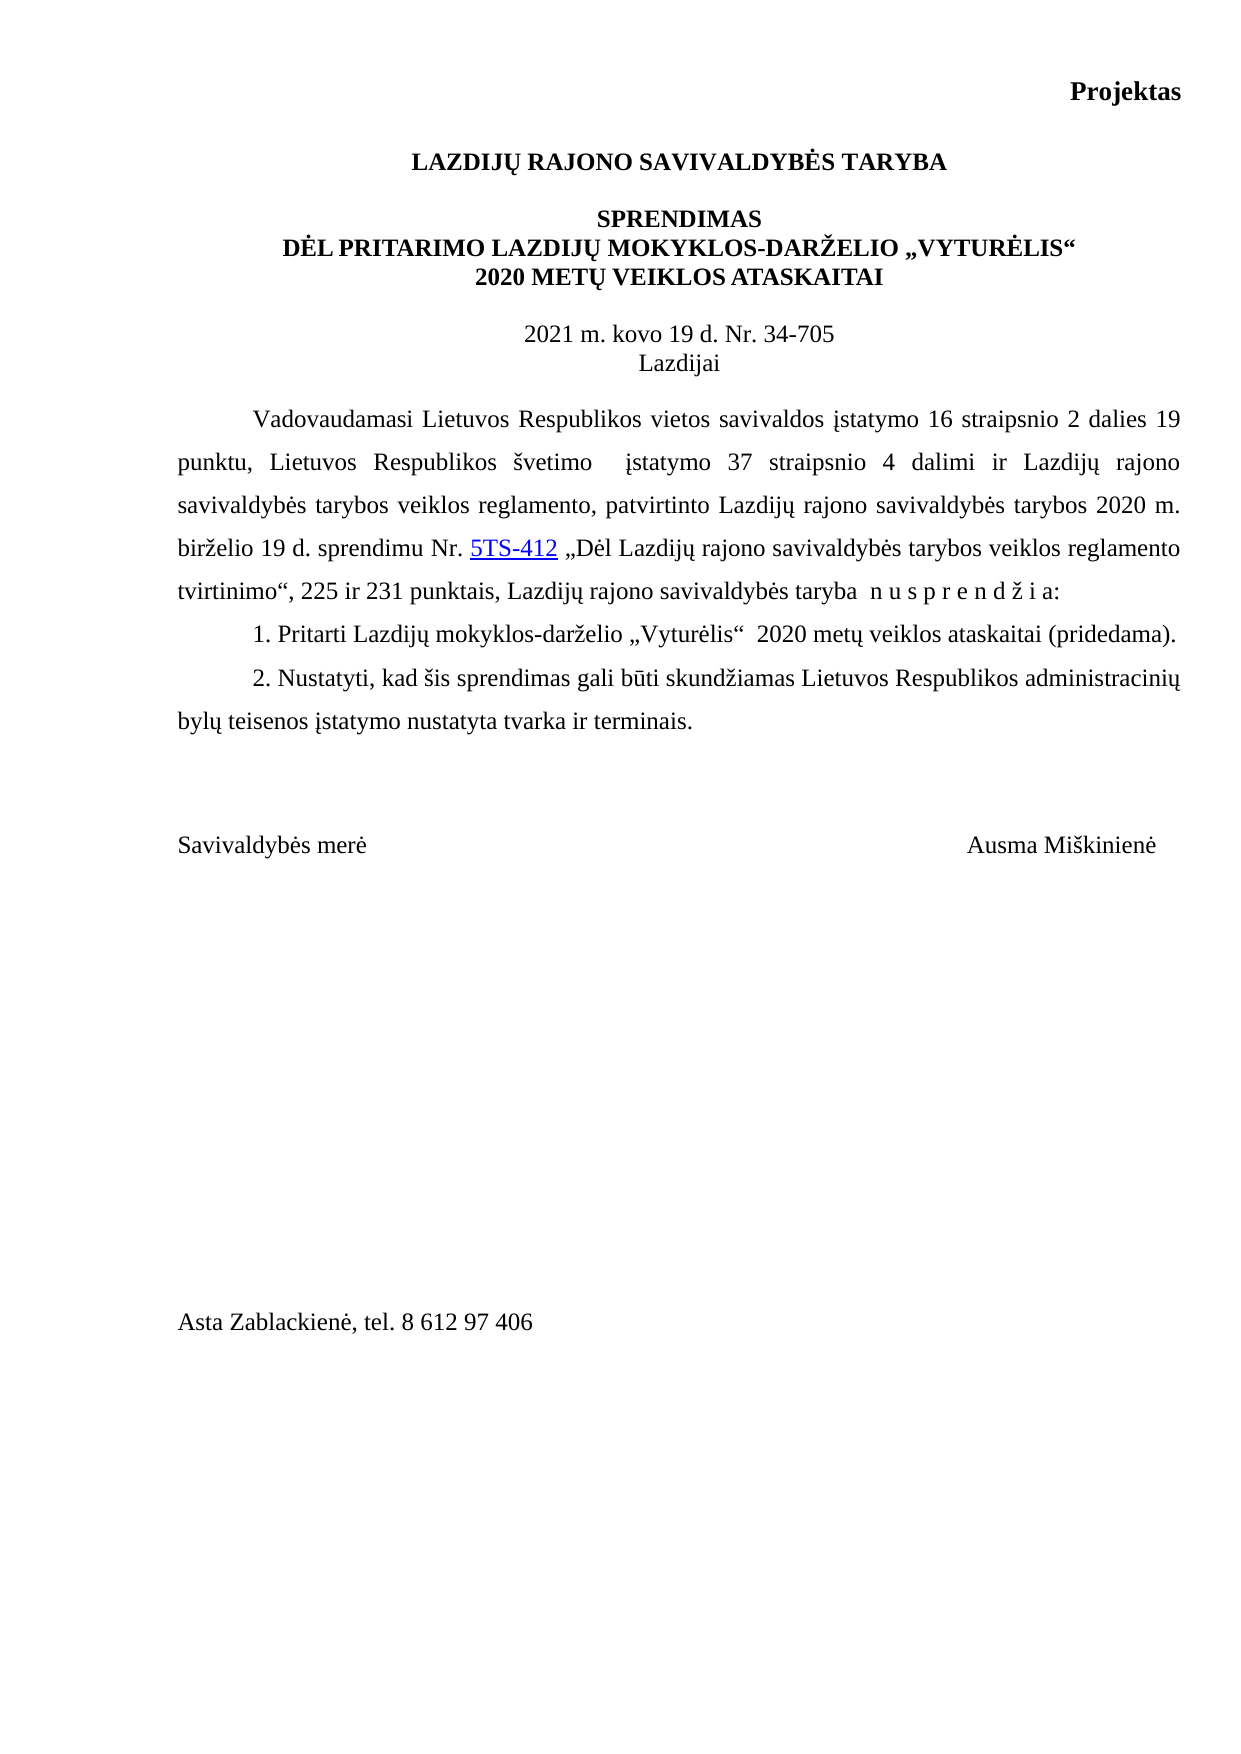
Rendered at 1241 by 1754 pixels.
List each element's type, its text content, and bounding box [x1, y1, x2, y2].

text Asta Zablackienė, tel. 8 612 97 406 [177, 1307, 1181, 1336]
text Lazdijai [177, 348, 1181, 377]
text 2021 m. kovo 19 d. Nr. 34-705 [177, 319, 1181, 348]
list 2020 METŲ VEIKLOS ATASKAITAI [177, 262, 1181, 291]
text 1. Pritarti Lazdijų mokyklos-darželio „Vyturėlis“ 2020 metų veiklos ataskaitai (pridedama). [177, 619, 1181, 648]
text LAZDIJŲ RAJONO SAVIVALDYBĖS TARYBA [177, 147, 1181, 176]
text SPRENDIMAS [177, 204, 1181, 233]
text Vadovaudamasi Lietuvos Respublikos vietos savivaldos įstatymo 16 straipsnio 2 dalies 19 punktu, Lietuvos Respublikos švetimo įstatymo 37 straipsnio 4 dalimi ir Lazdijų rajono savivaldybės tarybos veiklos reglamento, patvirtinto Lazdijų rajono savivaldybės tarybos 2020 m. birželio 19 d. sprendimu Nr. 5TS-412 „Dėl Lazdijų rajono savivaldybės tarybos veiklos reglamento tvirtinimo“, 225 ir 231 punktais, Lazdijų rajono savivaldybės taryba n u s p r e n d ž i a: [177, 404, 1181, 605]
list DĖL PRITARIMO LAZDIJŲ MOKYKLOS-DARŽELIO „VYTURĖLIS“ [177, 233, 1181, 262]
text 2. Nustatyti, kad šis sprendimas gali būti skundžiamas Lietuvos Respublikos administracinių bylų teisenos įstatymo nustatyta tvarka ir terminais. [177, 663, 1181, 734]
text Savivaldybės merė Ausma Miškinienė [177, 830, 1181, 859]
